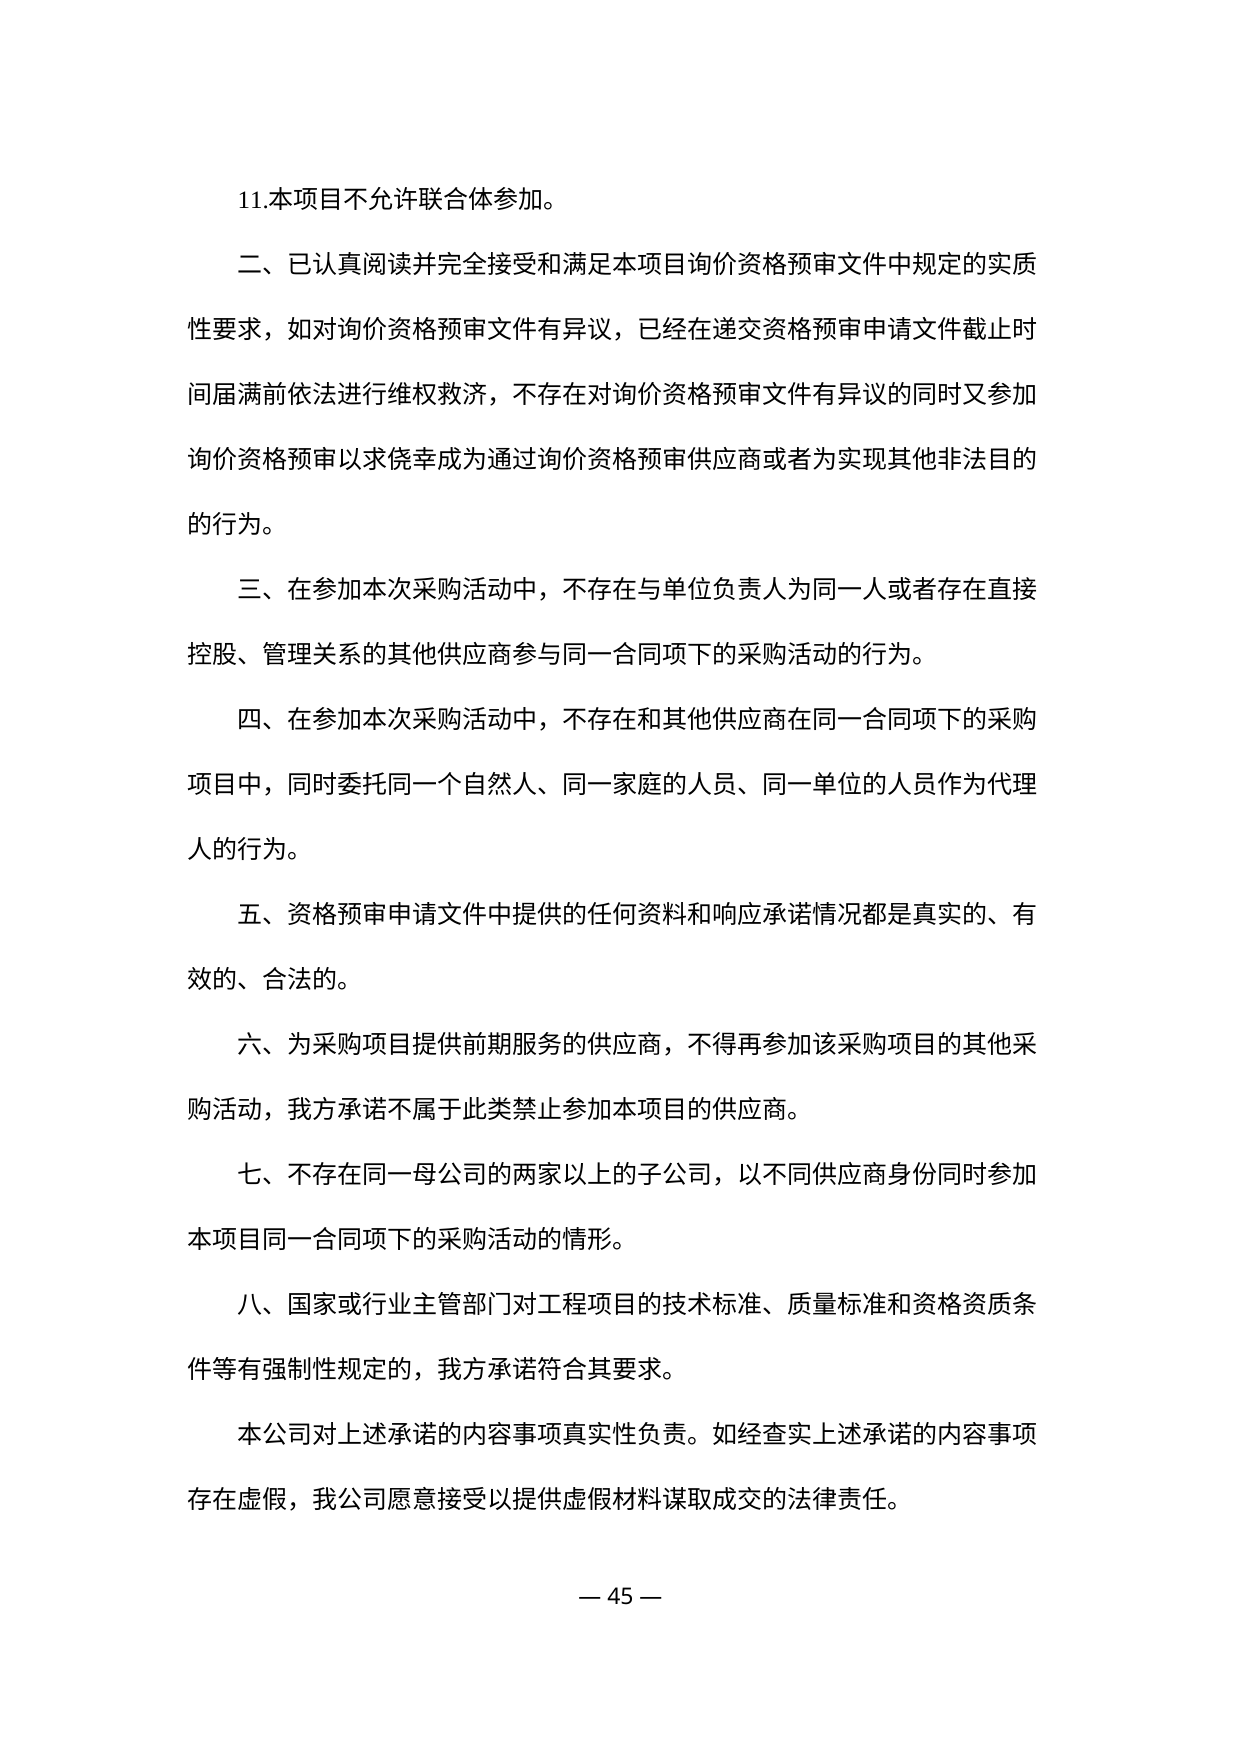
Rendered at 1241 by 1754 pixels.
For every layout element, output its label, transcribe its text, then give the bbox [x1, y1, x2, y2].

text 11.本项目不允许联合体参加。 [187, 165, 1053, 230]
text 七、不存在同一母公司的两家以上的子公司，以不同供应商身份同时参加本项目同一合同项下的采购活动的情形。 [187, 1140, 1053, 1270]
text 八、国家或行业主管部门对工程项目的技术标准、质量标准和资格资质条件等有强制性规定的，我方承诺符合其要求。 [187, 1270, 1053, 1400]
text 三、在参加本次采购活动中，不存在与单位负责人为同一人或者存在直接控股、管理关系的其他供应商参与同一合同项下的采购活动的行为。 [187, 555, 1053, 685]
text 五、资格预审申请文件中提供的任何资料和响应承诺情况都是真实的、有效的、合法的。 [187, 880, 1053, 1010]
text 六、为采购项目提供前期服务的供应商，不得再参加该采购项目的其他采购活动，我方承诺不属于此类禁止参加本项目的供应商。 [187, 1010, 1053, 1140]
text 二、已认真阅读并完全接受和满足本项目询价资格预审文件中规定的实质性要求，如对询价资格预审文件有异议，已经在递交资格预审申请文件截止时间届满前依法进行维权救济，不存在对询价资格预审文件有异议的同时又参加询价资格预审以求侥幸成为通过询价资格预审供应商或者为实现其他非法目的的行为。 [187, 230, 1053, 555]
text 本公司对上述承诺的内容事项真实性负责。如经查实上述承诺的内容事项存在虚假，我公司愿意接受以提供虚假材料谋取成交的法律责任。 [187, 1400, 1053, 1530]
text 四、在参加本次采购活动中，不存在和其他供应商在同一合同项下的采购项目中，同时委托同一个自然人、同一家庭的人员、同一单位的人员作为代理人的行为。 [187, 685, 1053, 880]
